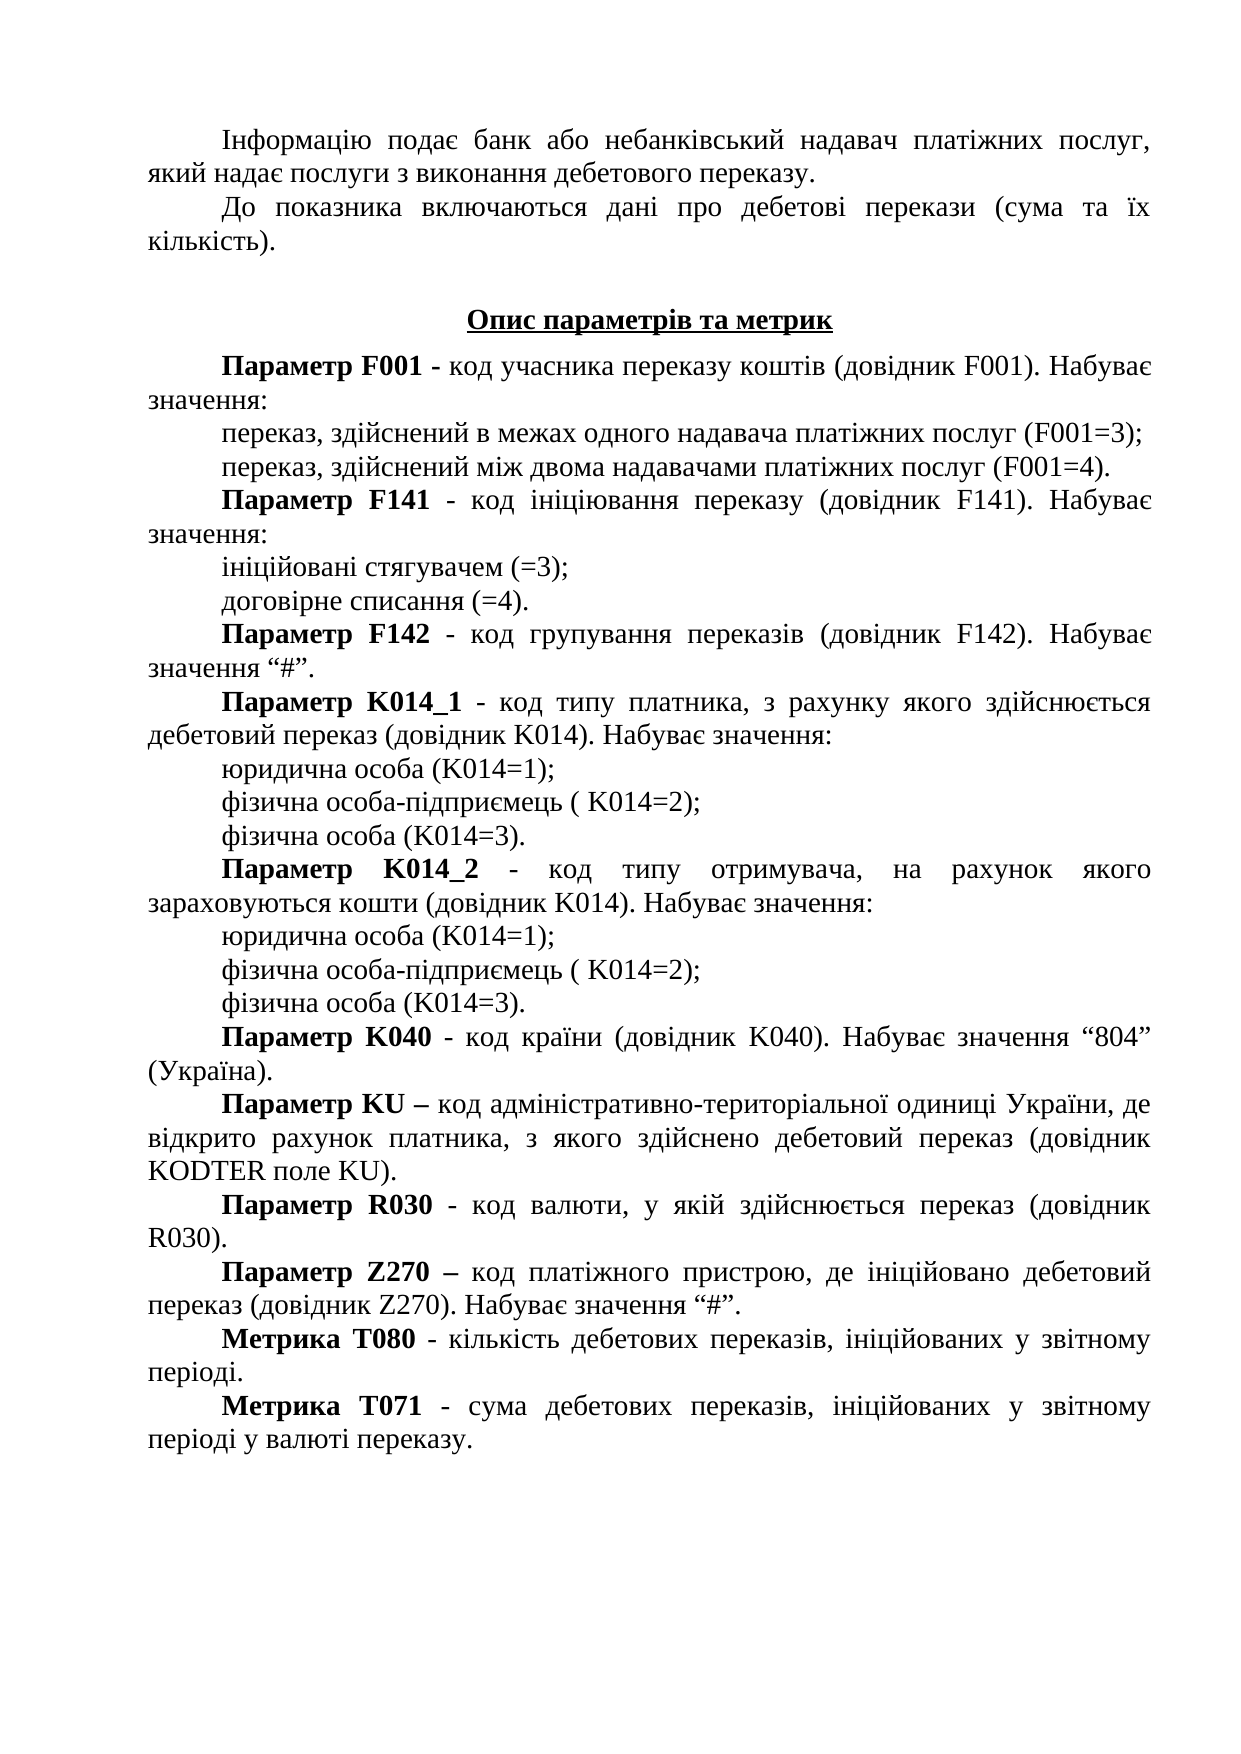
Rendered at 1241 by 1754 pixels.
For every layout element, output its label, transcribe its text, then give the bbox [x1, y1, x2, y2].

text фізична особа (K014=3). [148, 818, 1152, 851]
text До показника включаються дані про дебетові перекази (сума та їх кількість). [148, 189, 1152, 256]
text договірне списання (=4). [148, 583, 1152, 617]
text Параметр F142 - код групування переказів (довідник F142). Набуває значення “#”. [148, 617, 1152, 684]
text Параметр K014_2 - код типу отримувача, на рахунок якого зараховуються кошти (довідник K014). Набуває значення: [148, 851, 1152, 918]
text юридична особа (K014=1); [148, 918, 1152, 952]
text ініційовані стягувачем (=3); [148, 549, 1152, 583]
text фізична особа (K014=3). [148, 986, 1152, 1019]
text Параметр F141 - код ініціювання переказу (довідник F141). Набуває значення: [148, 482, 1152, 549]
text переказ, здійснений між двома надавачами платіжних послуг (F001=4). [148, 449, 1152, 482]
text фізична особа-підприємець ( K014=2); [148, 784, 1152, 818]
text Параметр F001 - код учасника переказу коштів (довідник F001). Набуває значення: [148, 348, 1152, 415]
text Параметр KU – код адміністративно-територіальної одиниці України, де відкрито рахунок платника, з якого здійснено дебетовий переказ (довідник KODTER поле KU). [148, 1086, 1152, 1187]
text Параметр Z270 – код платіжного пристрою, де ініційовано дебетовий переказ (довідник Z270). Набуває значення “#”. [148, 1254, 1152, 1321]
text Інформацію подає банк або небанківський надавач платіжних послуг, який надає послуги з виконання дебетового переказу. [148, 122, 1152, 189]
text Параметр R030 - код валюти, у якій здійснюється переказ (довідник R030). [148, 1187, 1152, 1254]
text Метрика T071 - сума дебетових переказів, ініційованих у звітному періоді у валюті переказу. [148, 1388, 1152, 1455]
text переказ, здійснений в межах одного надавача платіжних послуг (F001=3); [148, 415, 1152, 449]
text Параметр K014_1 - код типу платника, з рахунку якого здійснюється дебетовий переказ (довідник K014). Набуває значення: [148, 684, 1152, 751]
text фізична особа-підприємець ( K014=2); [148, 952, 1152, 986]
text Метрика T080 - кількість дебетових переказів, ініційованих у звітному періоді. [148, 1321, 1152, 1388]
text Параметр K040 - код країни (довідник K040). Набуває значення “804” (Україна). [148, 1019, 1152, 1086]
text Опис параметрів та метрик [148, 302, 1152, 336]
text юридична особа (K014=1); [148, 751, 1152, 784]
